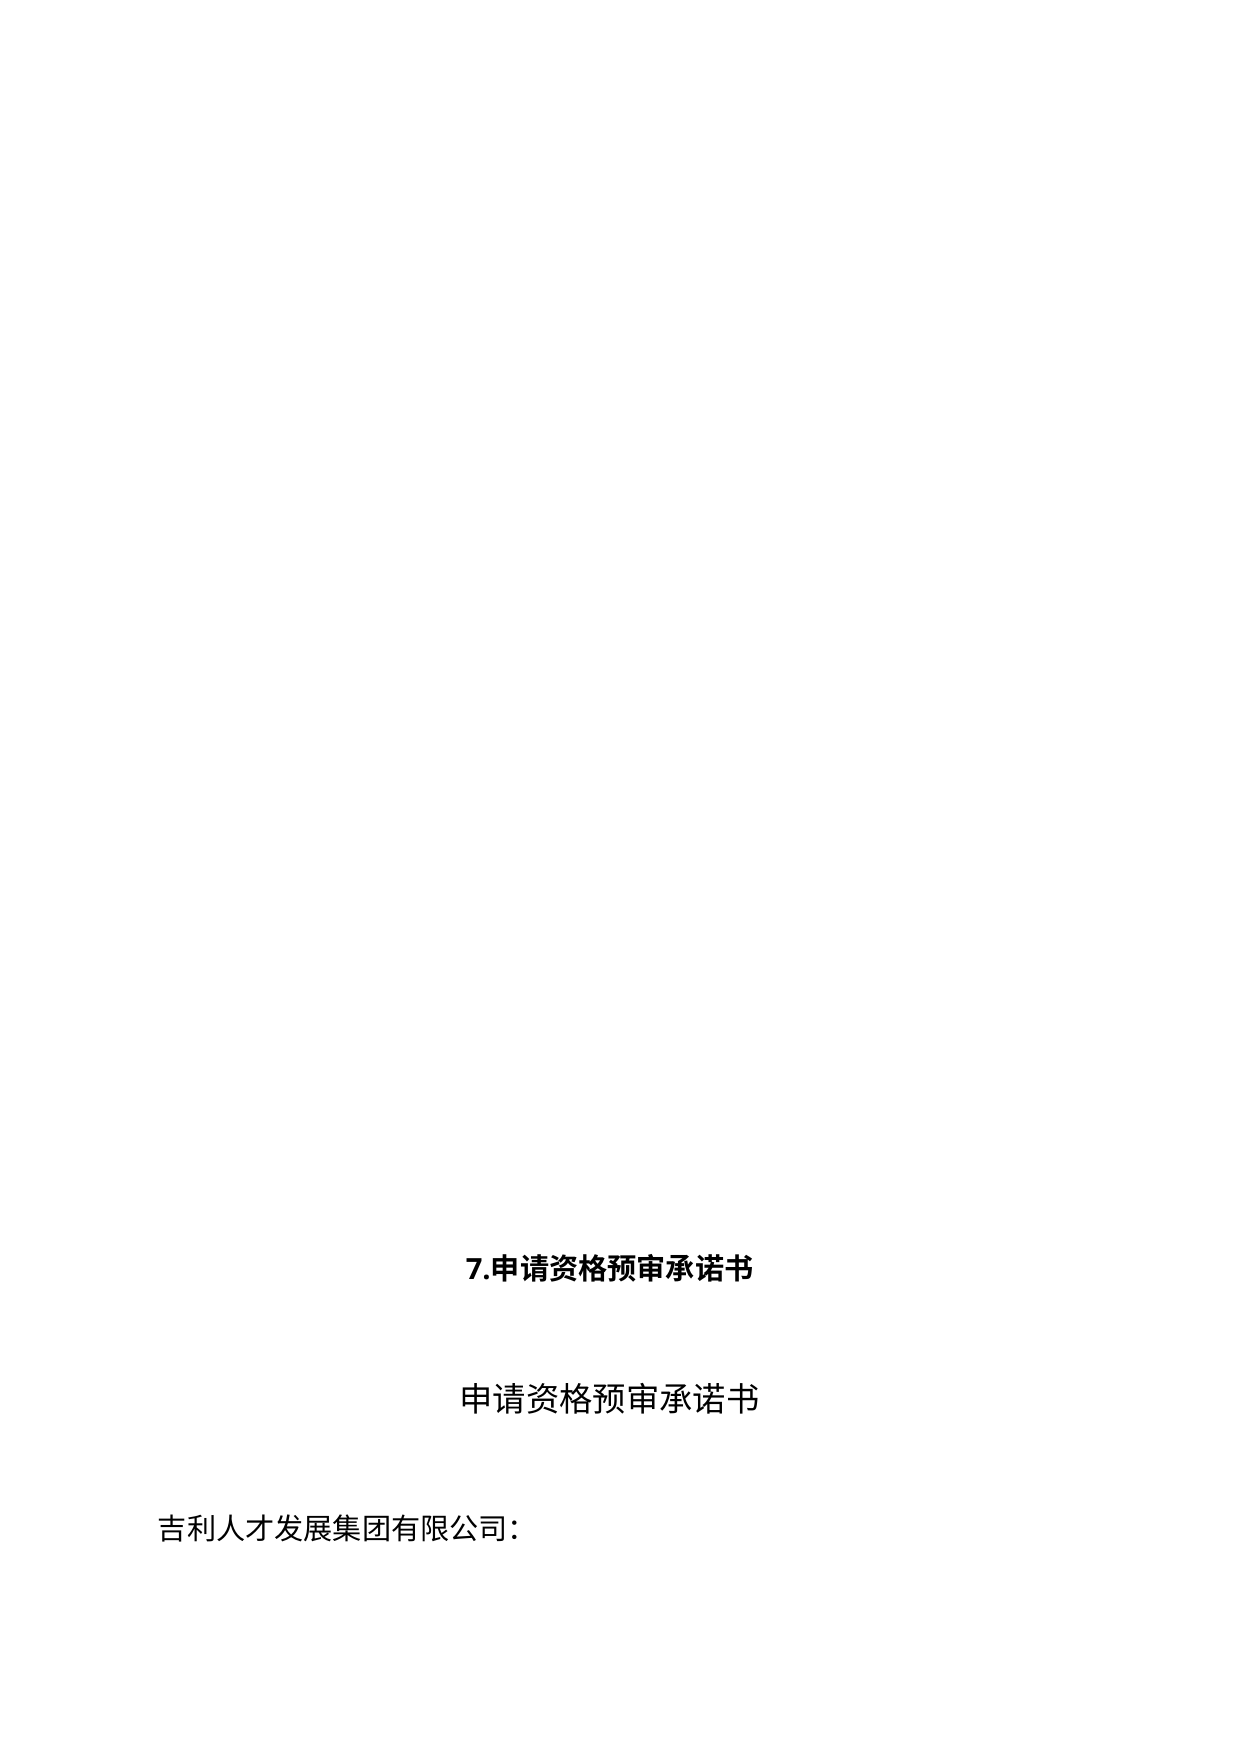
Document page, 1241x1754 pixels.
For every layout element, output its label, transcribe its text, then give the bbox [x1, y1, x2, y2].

text 7.申请资格预审承诺书 [150, 1234, 1069, 1299]
text 吉利人才发展集团有限公司： [150, 1494, 1069, 1559]
text 申请资格预审承诺书 [150, 1364, 1069, 1429]
